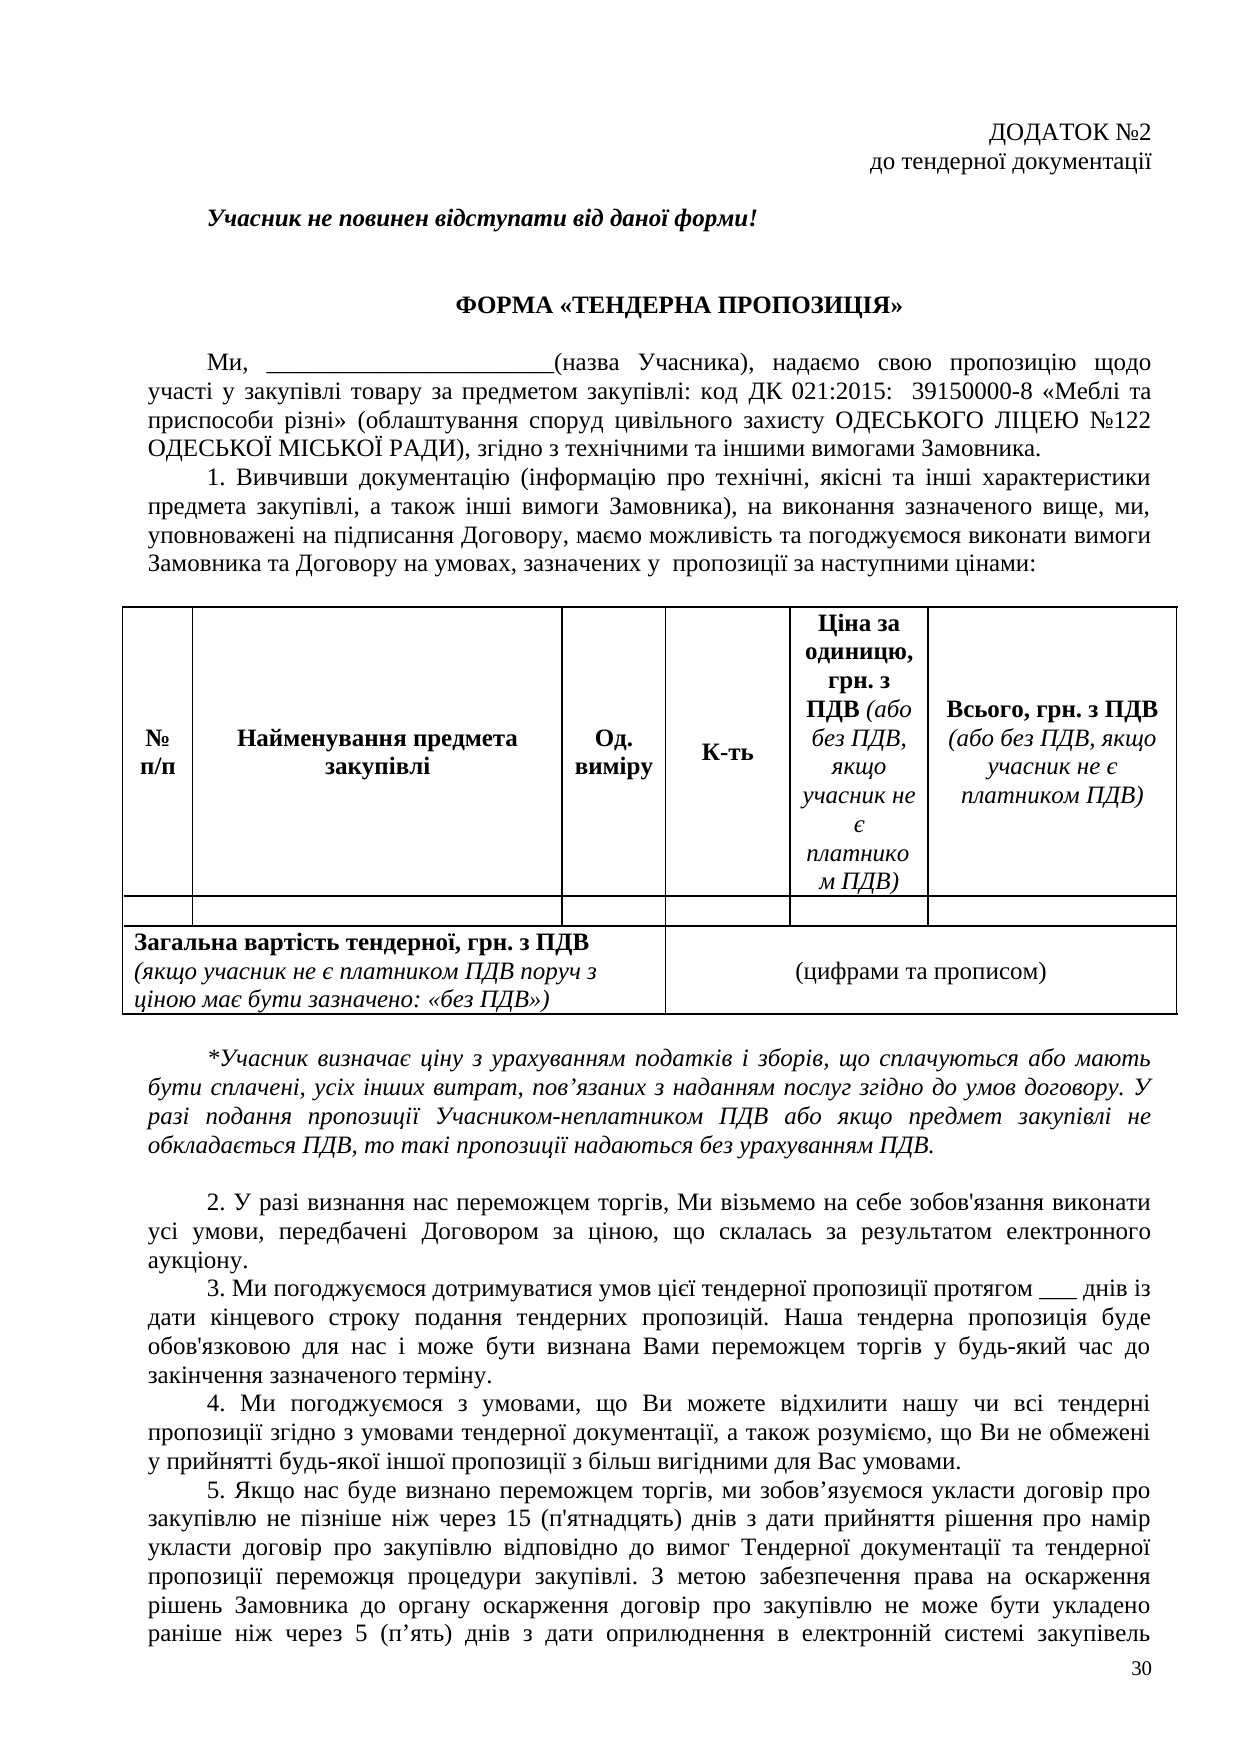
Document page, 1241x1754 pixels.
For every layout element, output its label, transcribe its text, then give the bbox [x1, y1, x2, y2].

table_header Од. виміру [563, 608, 665, 895]
text 1. Вивчивши документацію (інформацію про технічні, якісні та інші характеристики предмета закупівлі, а також інші вимоги Замовника), на виконання зазначеного вище, ми, уповноважені на підписання Договору, маємо можливість та погоджуємося виконати вимоги Замовника та Договору на умовах, зазначених у пропозиції за наступними цінами: [148, 462, 1152, 577]
table_cell [929, 897, 1176, 925]
text 4. Ми погоджуємося з умовами, що Ви можете відхилити нашу чи всі тендерні пропозиції згідно з умовами тендерної документації, а також розуміємо, що Ви не обмежені у прийнятті будь-якої іншої пропозиції з більш вигідними для Вас умовами. [148, 1388, 1152, 1475]
table_cell [563, 897, 665, 925]
table_header Всього, грн. з ПДВ (або без ПДВ, якщо учасник не є платником ПДВ) [929, 608, 1176, 895]
table_cell [666, 897, 789, 925]
table_cell (цифрами та прописом) [666, 927, 1176, 1013]
text до тендерної документації [148, 146, 1152, 175]
text 3. Ми погоджуємося дотримуватися умов цієї тендерної пропозиції протягом ___ днів із дати кінцевого строку подання тендерних пропозицій. Наша тендерна пропозиція буде обов'язковою для нас і може бути визнана Вами переможцем торгів у будь-який час до закінчення зазначеного терміну. [148, 1273, 1152, 1388]
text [148, 1475, 1152, 1647]
text ДОДАТОК №2 [148, 117, 1152, 146]
table_cell [791, 897, 927, 925]
table_cell [193, 897, 561, 925]
text ФОРМА «ТЕНДЕРНА ПРОПОЗИЦІЯ» [148, 290, 1152, 318]
table_header № п/п [123, 608, 192, 895]
text *Учасник визначає ціну з урахуванням податків і зборів, що сплачуються або мають бути сплачені, усіх інших витрат, пов’язаних з наданням послуг згідно до умов договору. У разі подання пропозиції Учасником-неплатником ПДВ або якщо предмет закупівлі не обкладається ПДВ, то такі пропозиції надаються без урахуванням ПДВ. [148, 1043, 1152, 1158]
text 2. У разі визнання нас переможцем торгів, Ми візьмемо на себе зобов'язання виконати усі умови, передбачені Договором за ціною, що склалась за результатом електронного аукціону. [148, 1187, 1152, 1273]
text Ми, _______________________(назва Учасника), надаємо свою пропозицію щодо участі у закупівлі товару за предметом закупівлі: код ДК 021:2015: 39150000-8 «Меблі та приспособи різні» (облаштування споруд цивільного захисту ОДЕСЬКОГО ЛІЦЕЮ №122 ОДЕСЬКОЇ МІСЬКОЇ РАДИ), згідно з технічними та іншими вимогами Замовника. [148, 347, 1152, 462]
table_cell [123, 896, 192, 925]
table_header Ціна за одиницю, грн. з ПДВ (або без ПДВ, якщо учасник не є платником ПДВ) [791, 608, 927, 895]
table_cell Загальна вартість тендерної, грн. з ПДВ (якщо учасник не є платником ПДВ поруч з ціною має бути зазначено: «без ПДВ») [123, 926, 665, 1013]
table_header К-ть [666, 608, 789, 895]
text Учасник не повинен відступати від даної форми! [148, 203, 1152, 232]
table_header Найменування предмета закупівлі [193, 608, 561, 895]
